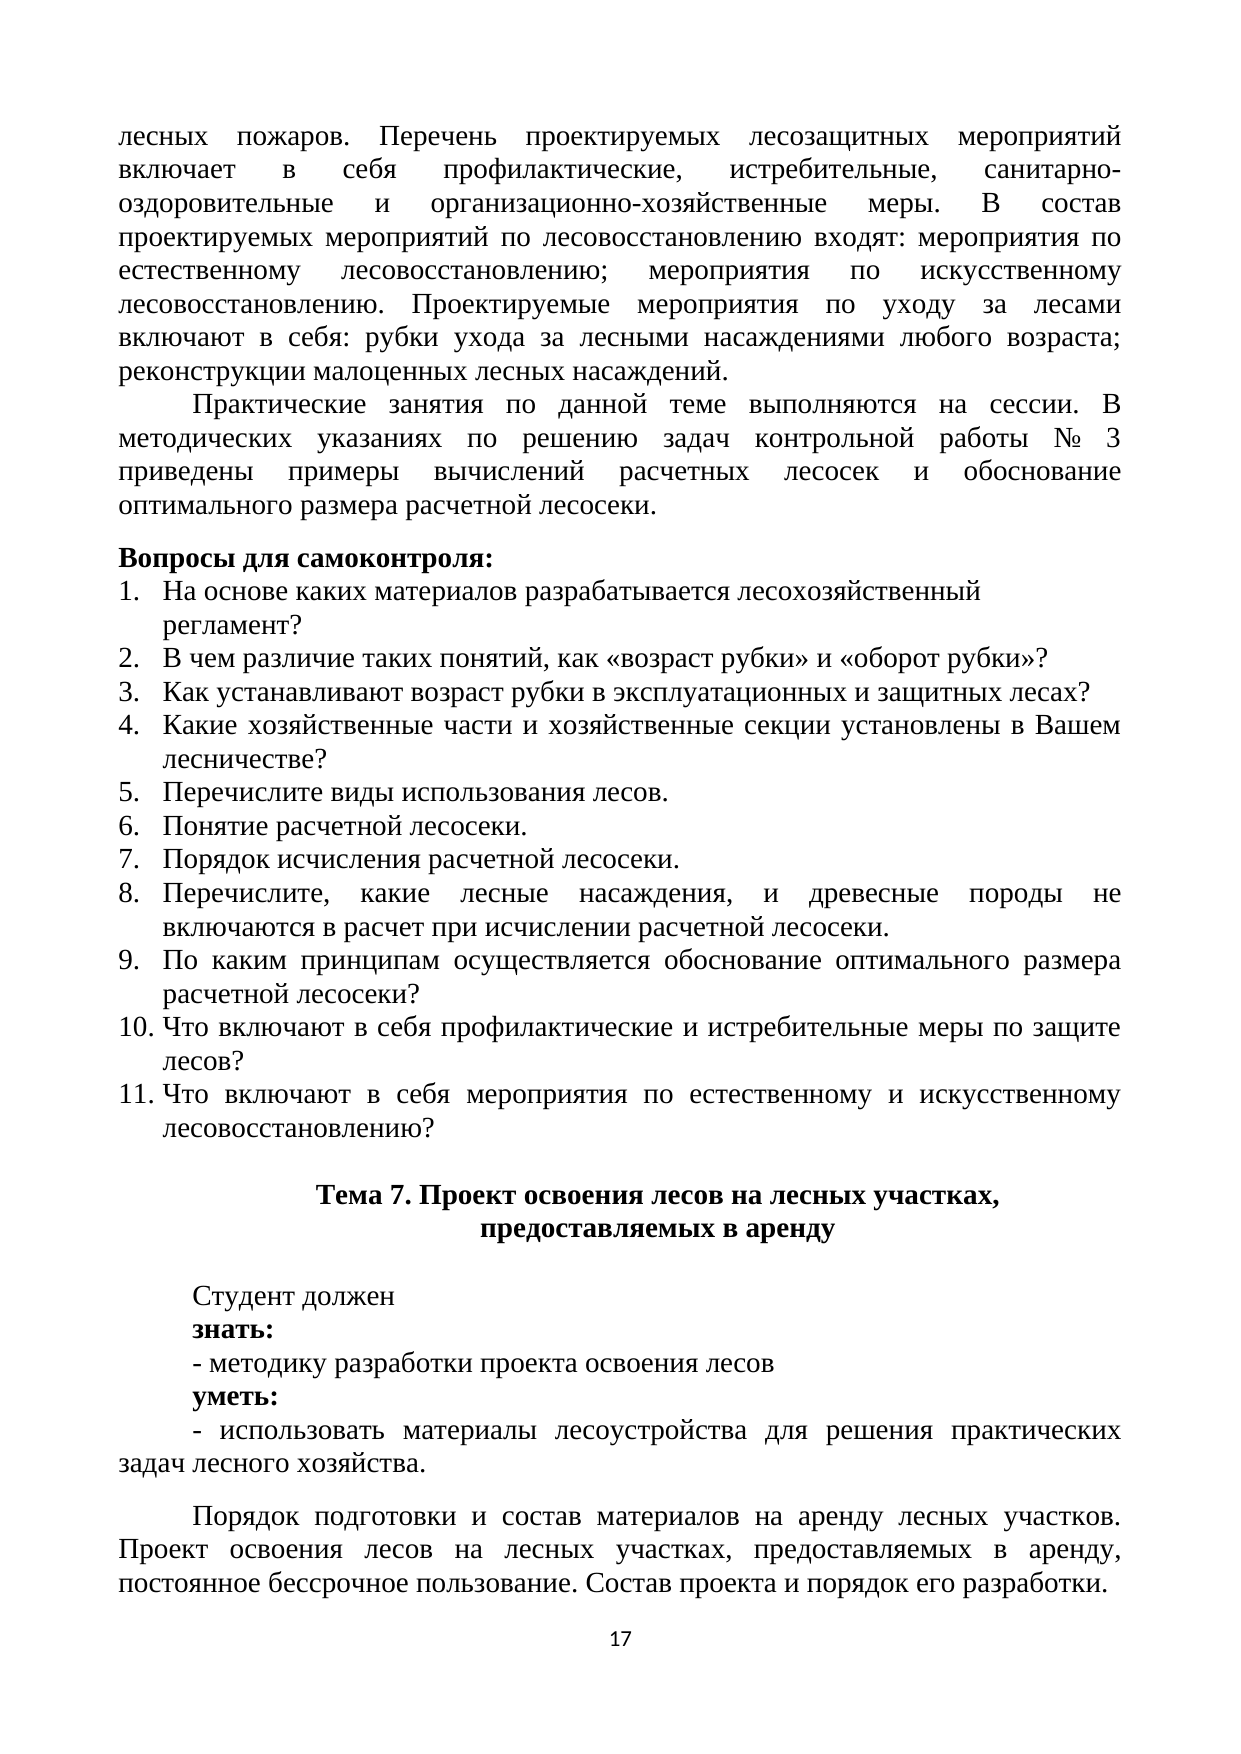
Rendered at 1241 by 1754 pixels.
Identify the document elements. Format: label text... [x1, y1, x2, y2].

list Перечислите, какие лесные насаждения, и древесные породы не включаются в расчет при исчислении расчетной лесосеки. [118, 875, 1122, 942]
text уметь: [118, 1378, 1122, 1412]
text Студент должен [118, 1278, 1122, 1311]
list На основе каких материалов разрабатывается лесохозяйственный регламент? [118, 573, 1122, 640]
text Практические занятия по данной теме выполняются на сессии. В методических указаниях по решению задач контрольной работы № 3 приведены примеры вычислений расчетных лесосек и обоснование оптимального размера расчетной лесосеки. [118, 386, 1122, 521]
text - использовать материалы лесоустройства для решения практических задач лесного хозяйства. [118, 1412, 1122, 1479]
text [118, 118, 1122, 386]
list Как устанавливают возраст рубки в эксплуатационных и защитных лесах? [118, 674, 1122, 707]
list Тема 7. Проект освоения лесов на лесных участках, [193, 1177, 1122, 1211]
text - методику разработки проекта освоения лесов [118, 1345, 1122, 1378]
list Понятие расчетной лесосеки. [118, 808, 1122, 842]
list Перечислите виды использования лесов. [118, 774, 1122, 808]
list предоставляемых в аренду [193, 1211, 1122, 1244]
text знать: [118, 1311, 1122, 1345]
list По каким принципам осуществляется обоснование оптимального размера расчетной лесосеки? [118, 942, 1122, 1009]
list Какие хозяйственные части и хозяйственные секции установлены в Вашем лесничестве? [118, 707, 1122, 774]
list В чем различие таких понятий, как «возраст рубки» и «оборот рубки»? [118, 640, 1122, 674]
list Что включают в себя мероприятия по естественному и искусственному лесовосстановлению? [118, 1076, 1122, 1143]
list Что включают в себя профилактические и истребительные меры по защите лесов? [118, 1009, 1122, 1076]
text Вопросы для самоконтроля: [118, 540, 1122, 573]
text Порядок подготовки и состав материалов на аренду лесных участков. Проект освоения лесов на лесных участках, предоставляемых в аренду, постоянное бессрочное пользование. Состав проекта и порядок его разработки. [118, 1498, 1122, 1599]
list Порядок исчисления расчетной лесосеки. [118, 842, 1122, 875]
